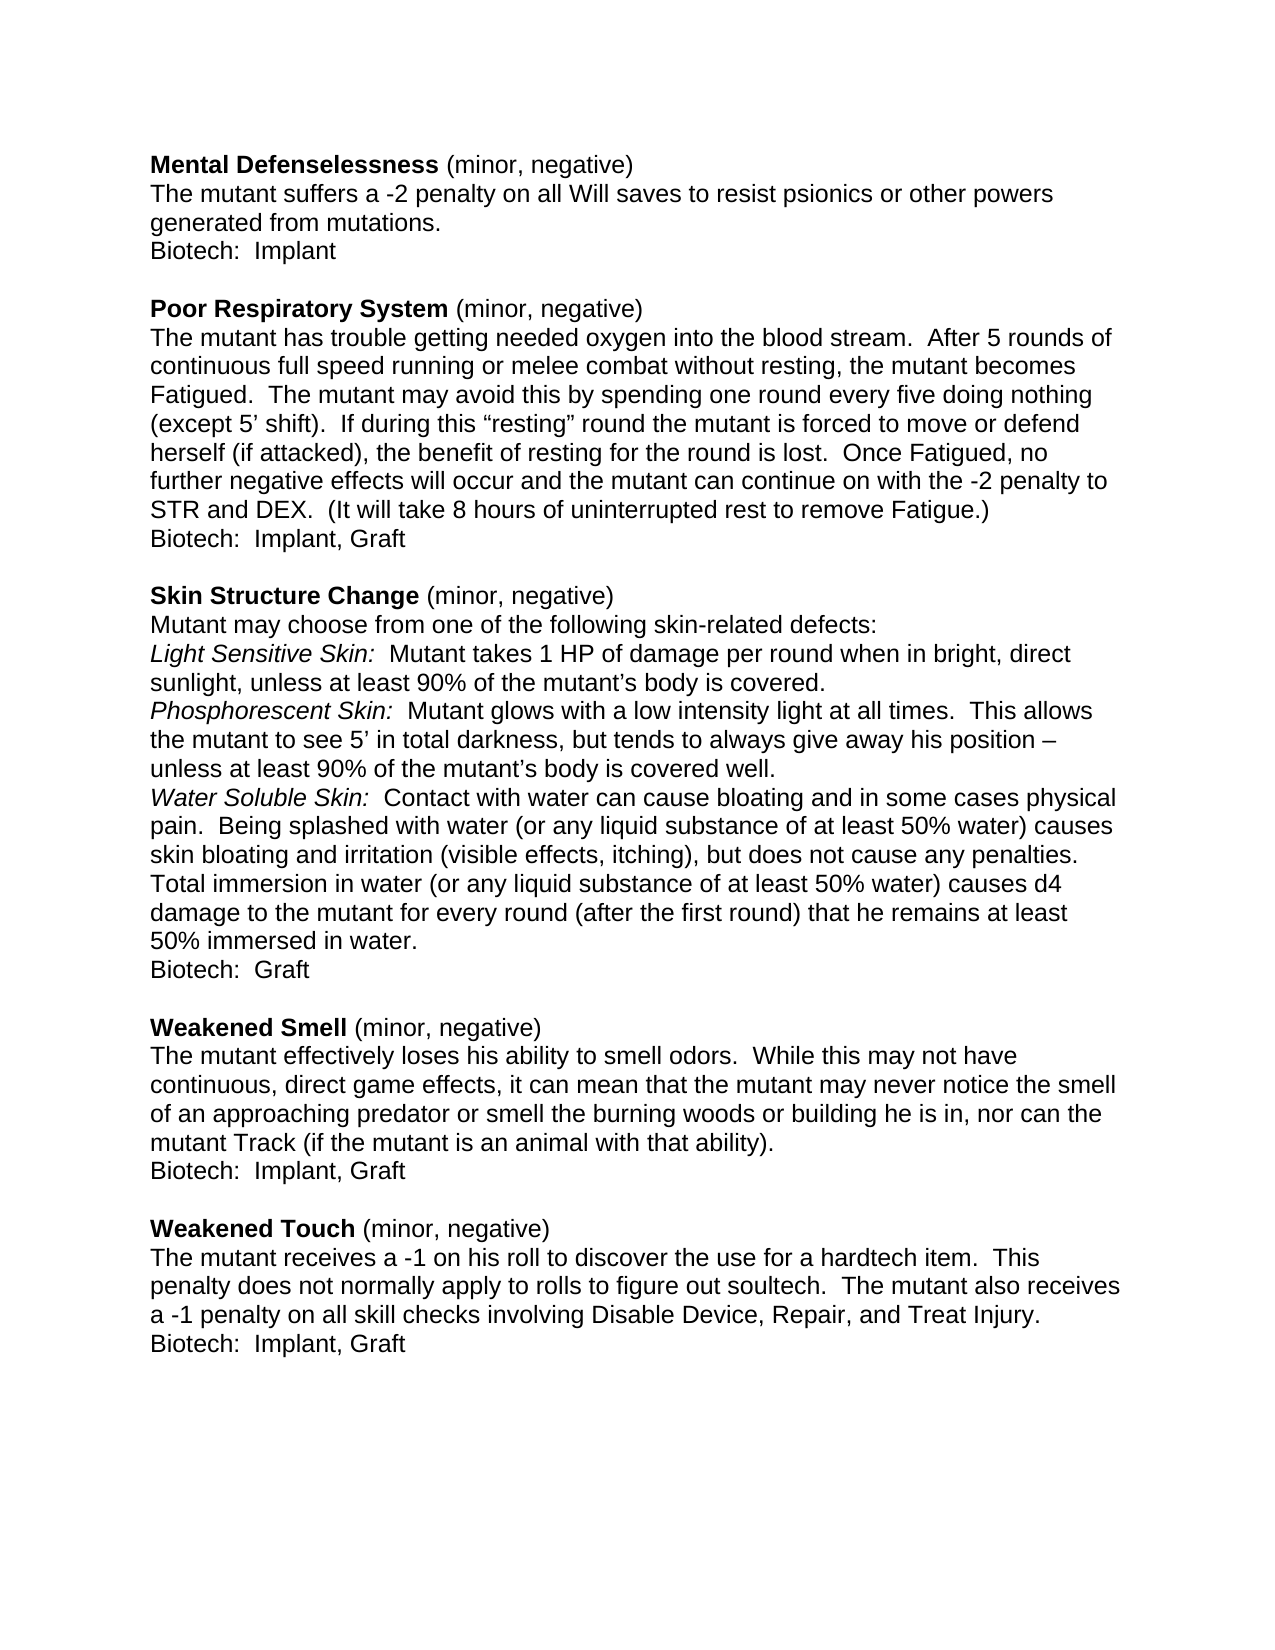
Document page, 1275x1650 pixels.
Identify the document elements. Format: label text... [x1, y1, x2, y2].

text Mental Defenselessness (minor, negative) [150, 150, 1125, 179]
text Weakened Smell (minor, negative) [150, 1012, 1125, 1041]
text Light Sensitive Skin: Mutant takes 1 HP of damage per round when in bright, direct sunlight, unless at least 90% of the mutant’s body is covered. [150, 639, 1125, 696]
text Water Soluble Skin: Contact with water can cause bloating and in some cases physical pain. Being splashed with water (or any liquid substance of at least 50% water) causes skin bloating and irritation (visible effects, itching), but does not cause any penalties. Total immersion in water (or any liquid substance of at least 50% water) causes d4 damage to the mutant for every round (after the first round) that he remains at least 50% immersed in water. [150, 782, 1125, 955]
text Biotech: Implant, Graft [150, 524, 1125, 552]
text The mutant receives a -1 on his roll to discover the use for a hardtech item. This penalty does not normally apply to rolls to figure out soultech. The mutant also receives a -1 penalty on all skill checks involving Disable Device, Repair, and Treat Injury. [150, 1242, 1125, 1329]
text Biotech: Implant, Graft [150, 1156, 1125, 1185]
text Biotech: Implant [150, 236, 1125, 265]
text The mutant effectively loses his ability to smell odors. While this may not have continuous, direct game effects, it can mean that the mutant may never notice the smell of an approaching predator or smell the burning woods or building he is in, nor can the mutant Track (if the mutant is an animal with that ability). [150, 1041, 1125, 1156]
text Mutant may choose from one of the following skin-related defects: [150, 610, 1125, 639]
text Skin Structure Change (minor, negative) [150, 581, 1125, 610]
text Poor Respiratory System (minor, negative) [150, 294, 1125, 322]
text Weakened Touch (minor, negative) [150, 1214, 1125, 1242]
text Phosphorescent Skin: Mutant glows with a low intensity light at all times. This allows the mutant to see 5’ in total darkness, but tends to always give away his position – unless at least 90% of the mutant’s body is covered well. [150, 696, 1125, 782]
text Biotech: Implant, Graft [150, 1329, 1125, 1357]
text Biotech: Graft [150, 955, 1125, 984]
text The mutant has trouble getting needed oxygen into the blood stream. After 5 rounds of continuous full speed running or melee combat without resting, the mutant becomes Fatigued. The mutant may avoid this by spending one round every five doing nothing (except 5’ shift). If during this “resting” round the mutant is forced to move or defend herself (if attacked), the benefit of resting for the round is lost. Once Fatigued, no further negative effects will occur and the mutant can continue on with the -2 penalty to STR and DEX. (It will take 8 hours of uninterrupted rest to remove Fatigue.) [150, 322, 1125, 524]
text The mutant suffers a -2 penalty on all Will saves to resist psionics or other powers generated from mutations. [150, 179, 1125, 236]
